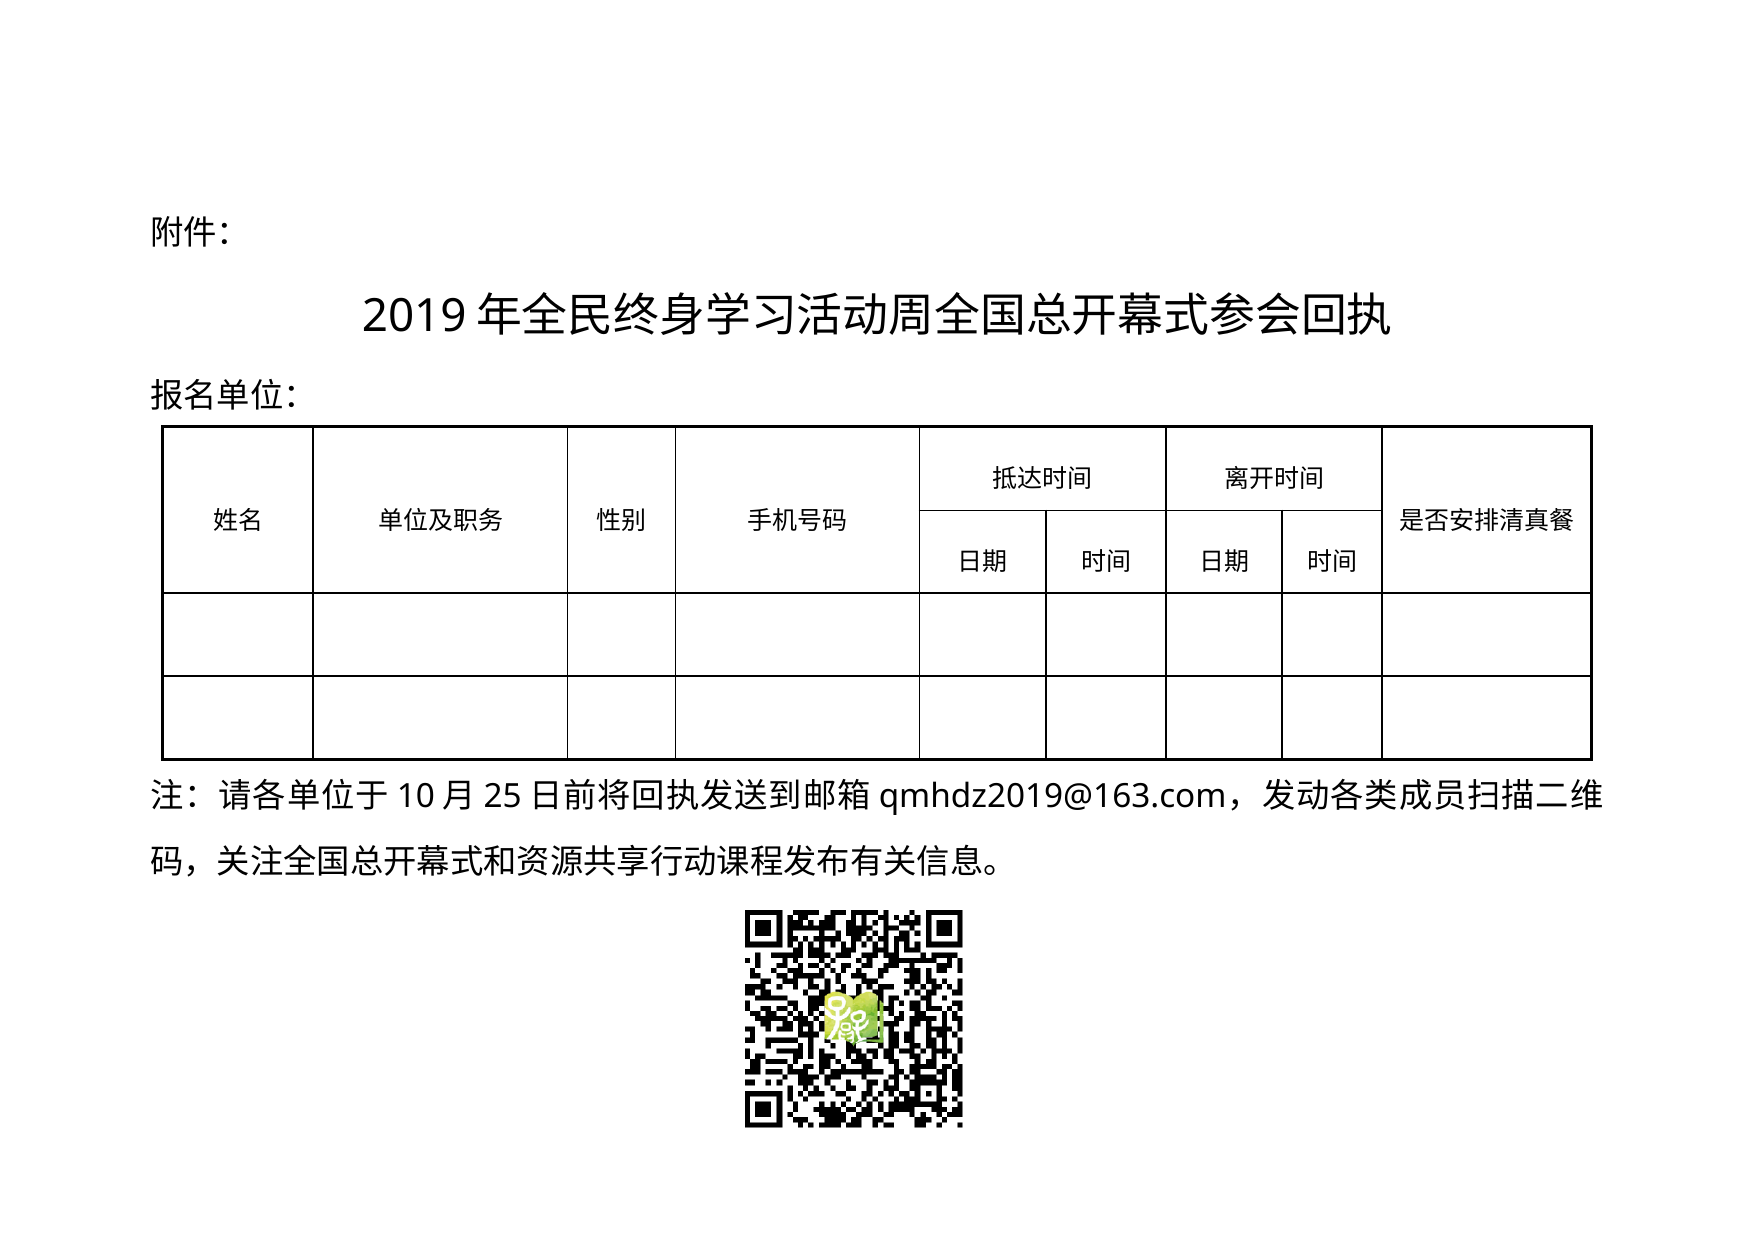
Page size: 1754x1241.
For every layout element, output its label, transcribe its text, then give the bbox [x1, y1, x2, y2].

table_cell [1283, 677, 1381, 758]
table_cell [568, 594, 675, 675]
table_header 是否安排清真餐 [1383, 428, 1590, 592]
text 附件： [150, 198, 1604, 263]
picture [729, 892, 980, 1147]
table_header 姓名 [164, 428, 312, 592]
table_cell [1383, 594, 1590, 675]
table_cell [920, 677, 1045, 758]
table_header 性别 [568, 428, 675, 592]
table_cell 时间 [1047, 511, 1165, 592]
table_cell [920, 594, 1045, 675]
table_cell [1383, 677, 1590, 758]
table_cell [568, 677, 675, 758]
table_cell [164, 677, 312, 758]
table_header 单位及职务 [314, 428, 567, 592]
table_cell 时间 [1283, 511, 1381, 592]
table_cell [676, 594, 919, 675]
table_cell [1167, 594, 1281, 675]
table_header 手机号码 [676, 428, 919, 592]
table_cell [314, 594, 567, 675]
table_cell [1167, 677, 1281, 758]
text 2019年全民终身学习活动周全国总开幕式参会回执 [150, 263, 1604, 360]
table_cell 日期 [1167, 511, 1281, 592]
table_cell [164, 594, 312, 675]
table_header 抵达时间 [920, 428, 1165, 509]
table_cell 日期 [920, 511, 1045, 592]
text 注：请各单位于10月25日前将回执发送到邮箱qmhdz2019@163.com，发动各类成员扫描二维码，关注全国总开幕式和资源共享行动课程发布有关信息。 [150, 761, 1604, 891]
text 报名单位： [150, 360, 1604, 425]
table_cell [1047, 677, 1165, 758]
table_header 离开时间 [1167, 428, 1381, 509]
table_cell [314, 677, 567, 758]
table_cell [676, 677, 919, 758]
table_cell [1047, 594, 1165, 675]
table_cell [1283, 594, 1381, 675]
